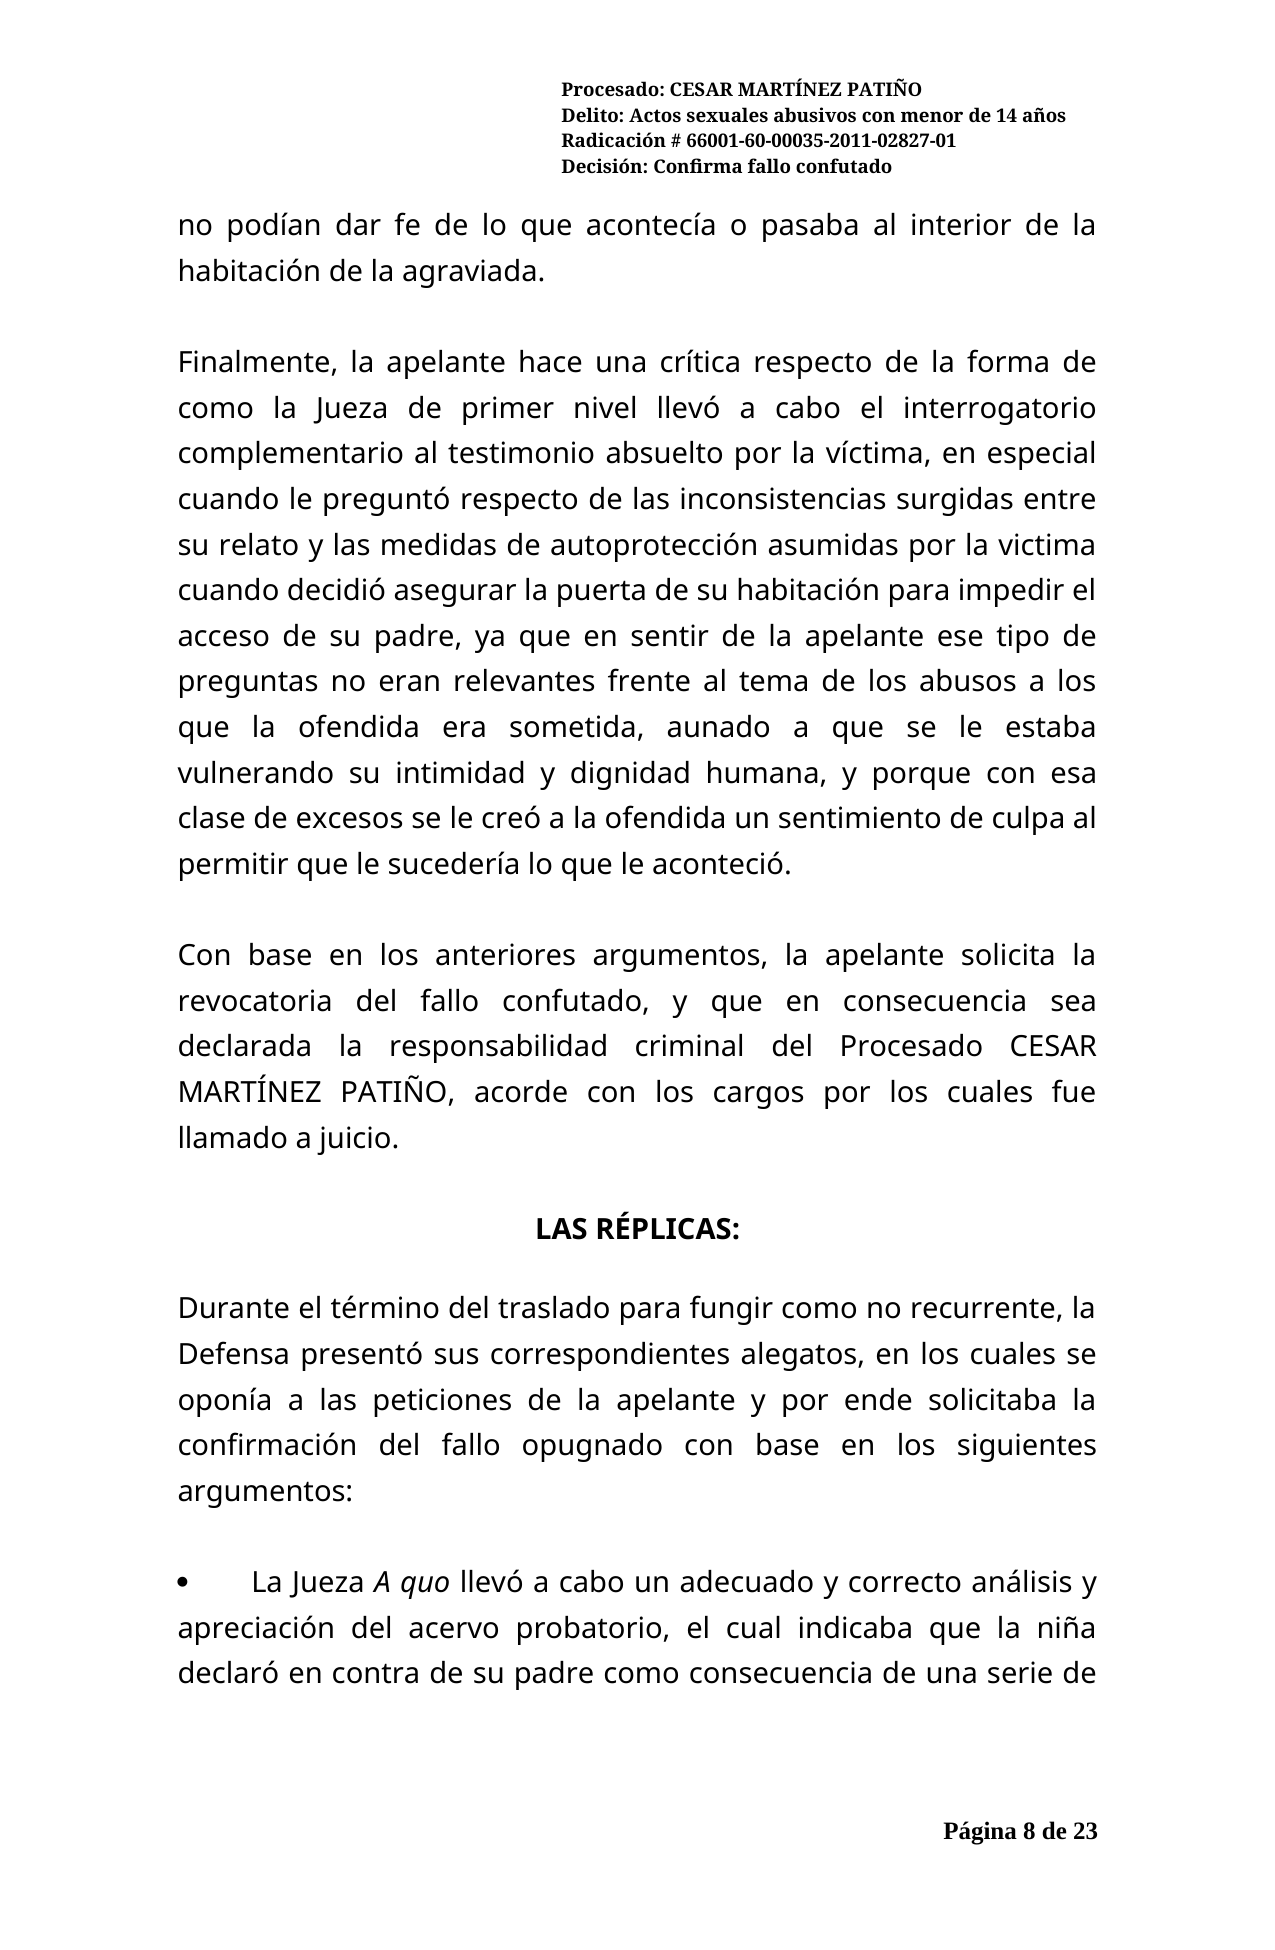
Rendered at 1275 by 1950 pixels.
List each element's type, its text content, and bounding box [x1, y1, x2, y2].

text Durante el término del traslado para fungir como no recurrente, la Defensa presentó sus correspondientes alegatos, en los cuales se oponía a las peticiones de la apelante y por ende solicitaba la confirmación del fallo opugnado con base en los siguientes argumentos: [177, 1287, 1098, 1510]
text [177, 204, 1098, 290]
text Finalmente, la apelante hace una crítica respecto de la forma de como la Jueza de primer nivel llevó a cabo el interrogatorio complementario al testimonio absuelto por la víctima, en especial cuando le preguntó respecto de las inconsistencias surgidas entre su relato y las medidas de autoprotección asumidas por la victima cuando decidió asegurar la puerta de su habitación para impedir el acceso de su padre, ya que en sentir de la apelante ese tipo de preguntas no eran relevantes frente al tema de los abusos a los que la ofendida era sometida, aunado a que se le estaba vulnerando su intimidad y dignidad humana, y porque con esa clase de excesos se le creó a la ofendida un sentimiento de culpa al permitir que le sucedería lo que le aconteció. [177, 341, 1098, 883]
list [177, 1561, 1098, 1692]
text LAS RÉPLICAS: [177, 1208, 1098, 1248]
text Con base en los anteriores argumentos, la apelante solicita la revocatoria del fallo confutado, y que en consecuencia sea declarada la responsabilidad criminal del Procesado CESAR MARTÍNEZ PATIÑO, acorde con los cargos por los cuales fue llamado a juicio. [177, 934, 1098, 1157]
